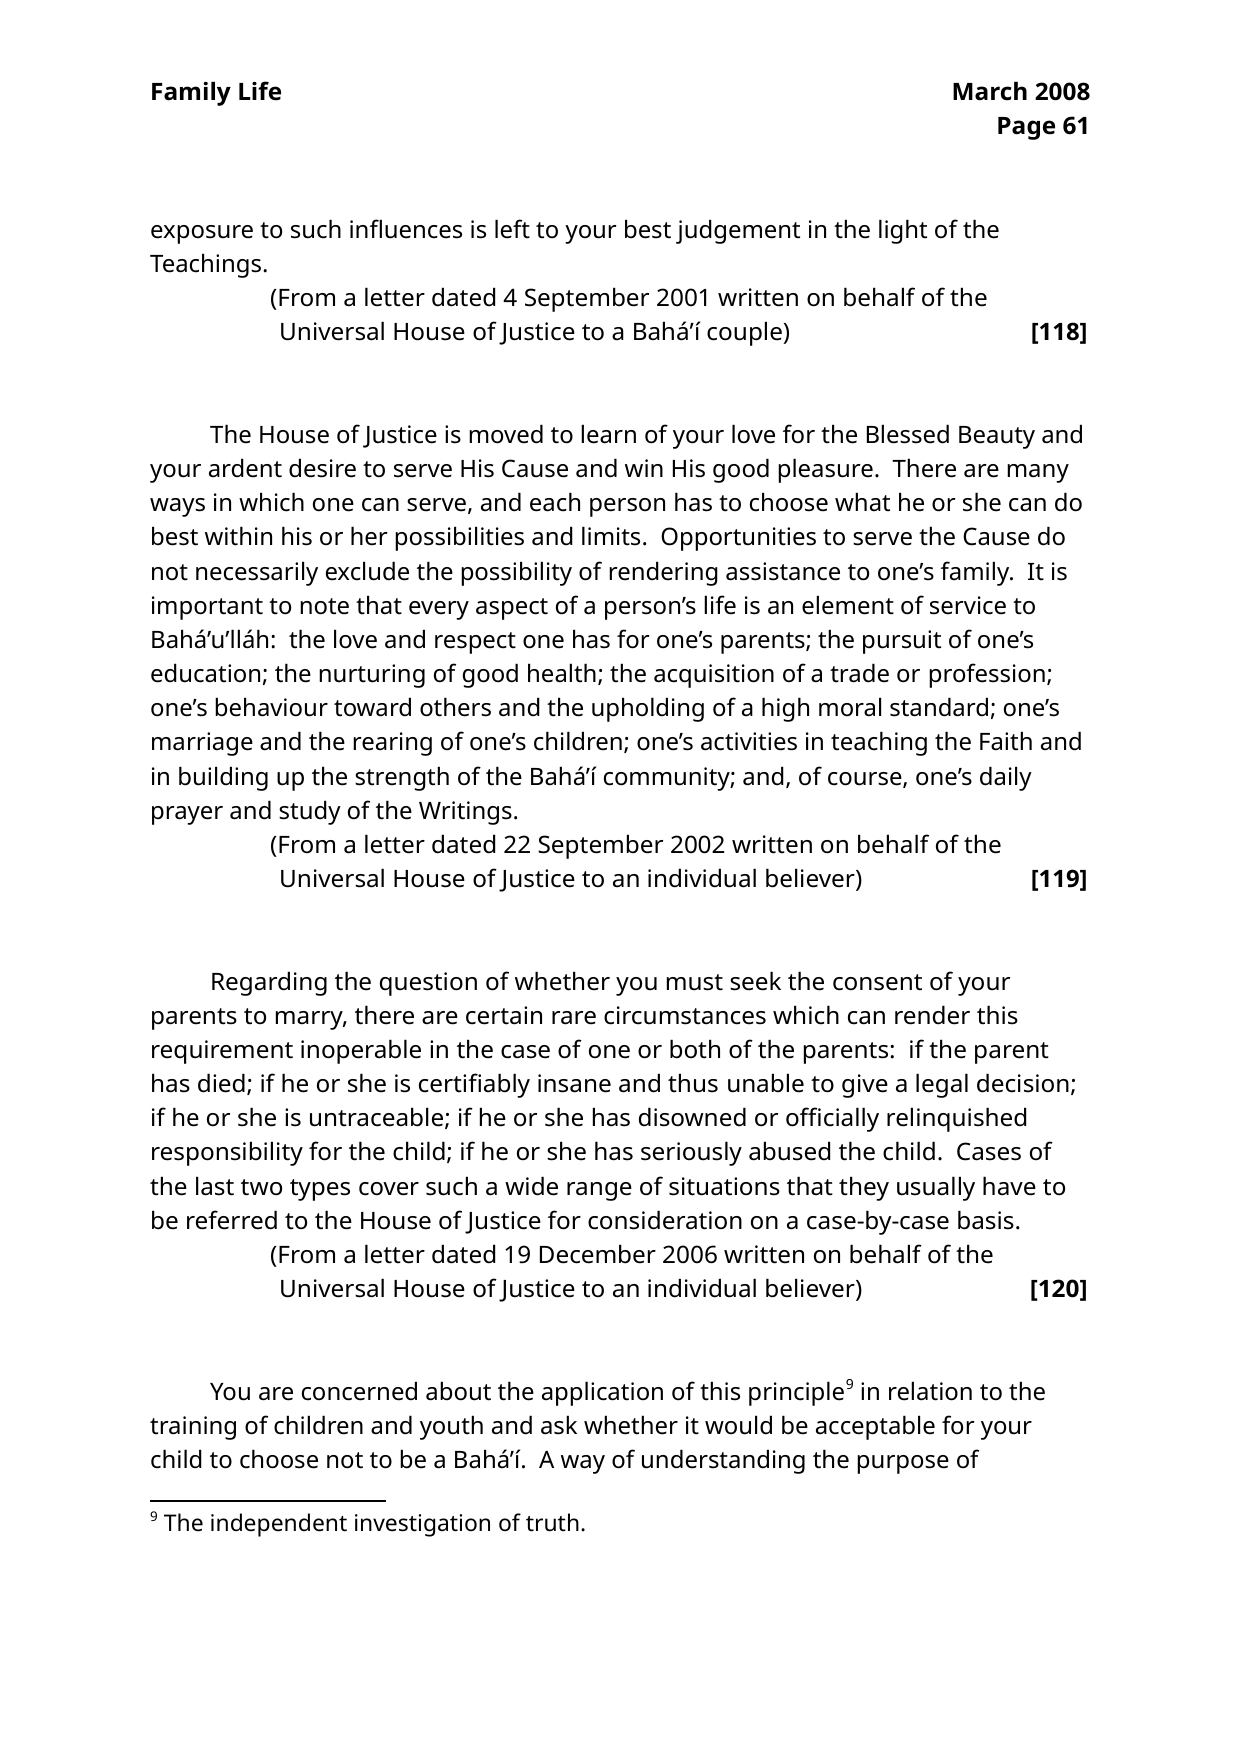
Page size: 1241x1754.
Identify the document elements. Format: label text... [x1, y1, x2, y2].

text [150, 1374, 1090, 1475]
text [150, 213, 1090, 279]
text (From a letter dated 4 September 2001 written on behalf of the Universal House of Justice to a Bahá’í couple) [118] [270, 281, 1068, 348]
text Regarding the question of whether you must seek the consent of your parents to marry, there are certain rare circumstances which can render this requirement inoperable in the case of one or both of the parents: if the parent has died; if he or she is certifiably insane and thus unable to give a legal decision; if he or she is untraceable; if he or she has disowned or officially relinquished responsibility for the child; if he or she has seriously abused the child. Cases of the last two types cover such a wide range of situations that they usually have to be referred to the House of Justice for consideration on a case-by-case basis. [150, 964, 1090, 1236]
text (From a letter dated 19 December 2006 written on behalf of the Universal House of Justice to an individual believer) [120] [270, 1238, 1068, 1304]
text (From a letter dated 22 September 2002 written on behalf of the Universal House of Justice to an individual believer) [119] [270, 828, 1068, 894]
text The House of Justice is moved to learn of your love for the Blessed Beauty and your ardent desire to serve His Cause and win His good pleasure. There are many ways in which one can serve, and each person has to choose what he or she can do best within his or her possibilities and limits. Opportunities to serve the Cause do not necessarily exclude the possibility of rendering assistance to one’s family. It is important to note that every aspect of a person’s life is an element of service to Bahá’u’lláh: the love and respect one has for one’s parents; the pursuit of one’s education; the nurturing of good health; the acquisition of a trade or profession; one’s behaviour toward others and the upholding of a high moral standard; one’s marriage and the rearing of one’s children; one’s activities in teaching the Faith and in building up the strength of the Bahá’í community; and, of course, one’s daily prayer and study of the Writings. [150, 418, 1090, 826]
